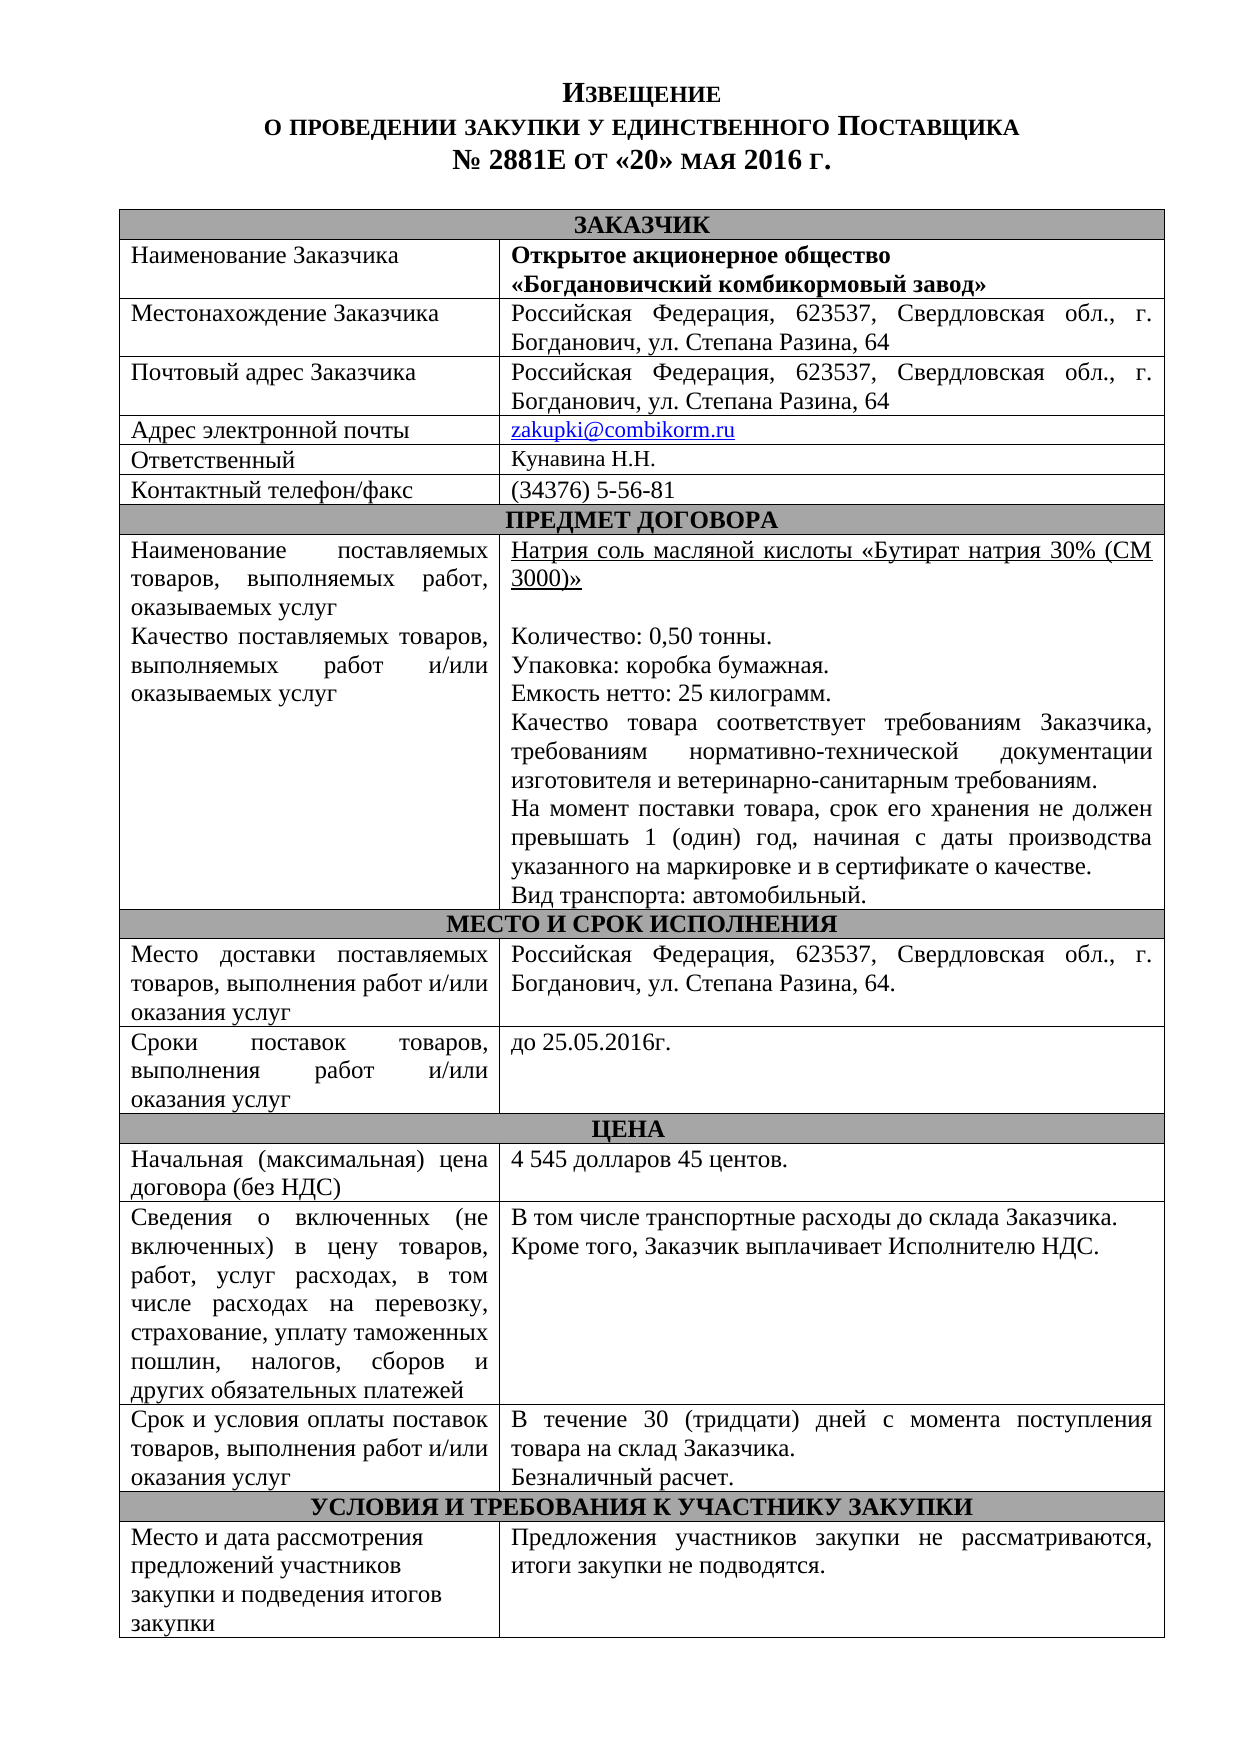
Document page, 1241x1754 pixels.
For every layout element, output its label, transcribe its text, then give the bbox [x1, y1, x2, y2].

table_cell Ответственный [120, 445, 499, 474]
table_cell В том числе транспортные расходы до склада Заказчика. Кроме того, Заказчик выплачивает Исполнителю НДС. [500, 1202, 1164, 1403]
text о проведении закупки у единственного Поставщика [118, 108, 1165, 142]
table_cell (34376) 5-56-81 [500, 475, 1164, 504]
table_cell Открытое акционерное общество «Богдановичский комбикормовый завод» [500, 240, 1164, 297]
table_cell Место и дата рассмотрения предложений участников закупки и подведения итогов закупки [120, 1522, 499, 1637]
text Извещение [118, 75, 1165, 108]
table_cell ЦЕНА [120, 1114, 1164, 1143]
table_cell Сведения о включенных (не включенных) в цену товаров, работ, услуг расходах, в том числе расходах на перевозку, страхование, уплату таможенных пошлин, налогов, сборов и других обязательных платежей [120, 1202, 499, 1403]
table_cell Адрес электронной почты [120, 416, 499, 444]
table_cell Место доставки поставляемых товаров, выполнения работ и/или оказания услуг [120, 939, 499, 1026]
table_cell Кунавина Н.Н. [500, 445, 1164, 474]
table_cell Предложения участников закупки не рассматриваются, итоги закупки не подводятся. [500, 1522, 1164, 1637]
table_cell Наименование поставляемых товаров, выполняемых работ, оказываемых услуг Качество поставляемых товаров, выполняемых работ и/или оказываемых услуг [120, 535, 499, 908]
table_cell Сроки поставок товаров, выполнения работ и/или оказания услуг [120, 1027, 499, 1113]
table_cell Российская Федерация, 623537, Свердловская обл., г. Богданович, ул. Степана Разина, 64 [500, 357, 1164, 414]
table_header ЗАКАЗЧИК [120, 210, 1164, 239]
table_cell 4 545 долларов 45 центов. [500, 1144, 1164, 1201]
table_cell Местонахождение Заказчика [120, 299, 499, 356]
table_cell МЕСТО И СРОК ИСПОЛНЕНИЯ [120, 910, 1164, 938]
table_cell Начальная (максимальная) цена договора (без НДС) [120, 1144, 499, 1201]
table_cell УСЛОВИЯ И ТРЕБОВАНИЯ К УЧАСТНИКУ ЗАКУПКИ [120, 1492, 1164, 1521]
table_cell В течение 30 (тридцати) дней с момента поступления товара на склад Заказчика. Безналичный расчет. [500, 1405, 1164, 1491]
text № 2881Е от «20» мая 2016 г. [118, 142, 1165, 176]
table_cell ПРЕДМЕТ ДОГОВОРА [120, 505, 1164, 534]
table_cell до 25.05.2016г. [500, 1027, 1164, 1113]
table_cell Контактный телефон/факс [120, 475, 499, 504]
table_cell Натрия соль масляной кислоты «Бутират натрия 30% (СМ 3000)» Количество: 0,50 тонны. Упаковка: коробка бумажная. Емкость нетто: 25 килограмм. Качество товара соответствует требованиям Заказчика, требованиям нормативно-технической документации изготовителя и ветеринарно-санитарным требованиям. На момент поставки товара, срок его хранения не должен превышать 1 (один) год, начиная с даты производства указанного на маркировке и в сертификате о качестве. Вид транспорта: автомобильный. [500, 535, 1164, 908]
table_cell Почтовый адрес Заказчика [120, 357, 499, 414]
table_cell zakupki@combikorm.ru [500, 416, 1164, 444]
table_cell Наименование Заказчика [120, 240, 499, 297]
table_cell Российская Федерация, 623537, Свердловская обл., г. Богданович, ул. Степана Разина, 64 [500, 299, 1164, 356]
table_cell Срок и условия оплаты поставок товаров, выполнения работ и/или оказания услуг [120, 1405, 499, 1491]
table_cell Российская Федерация, 623537, Свердловская обл., г. Богданович, ул. Степана Разина, 64. [500, 939, 1164, 1026]
